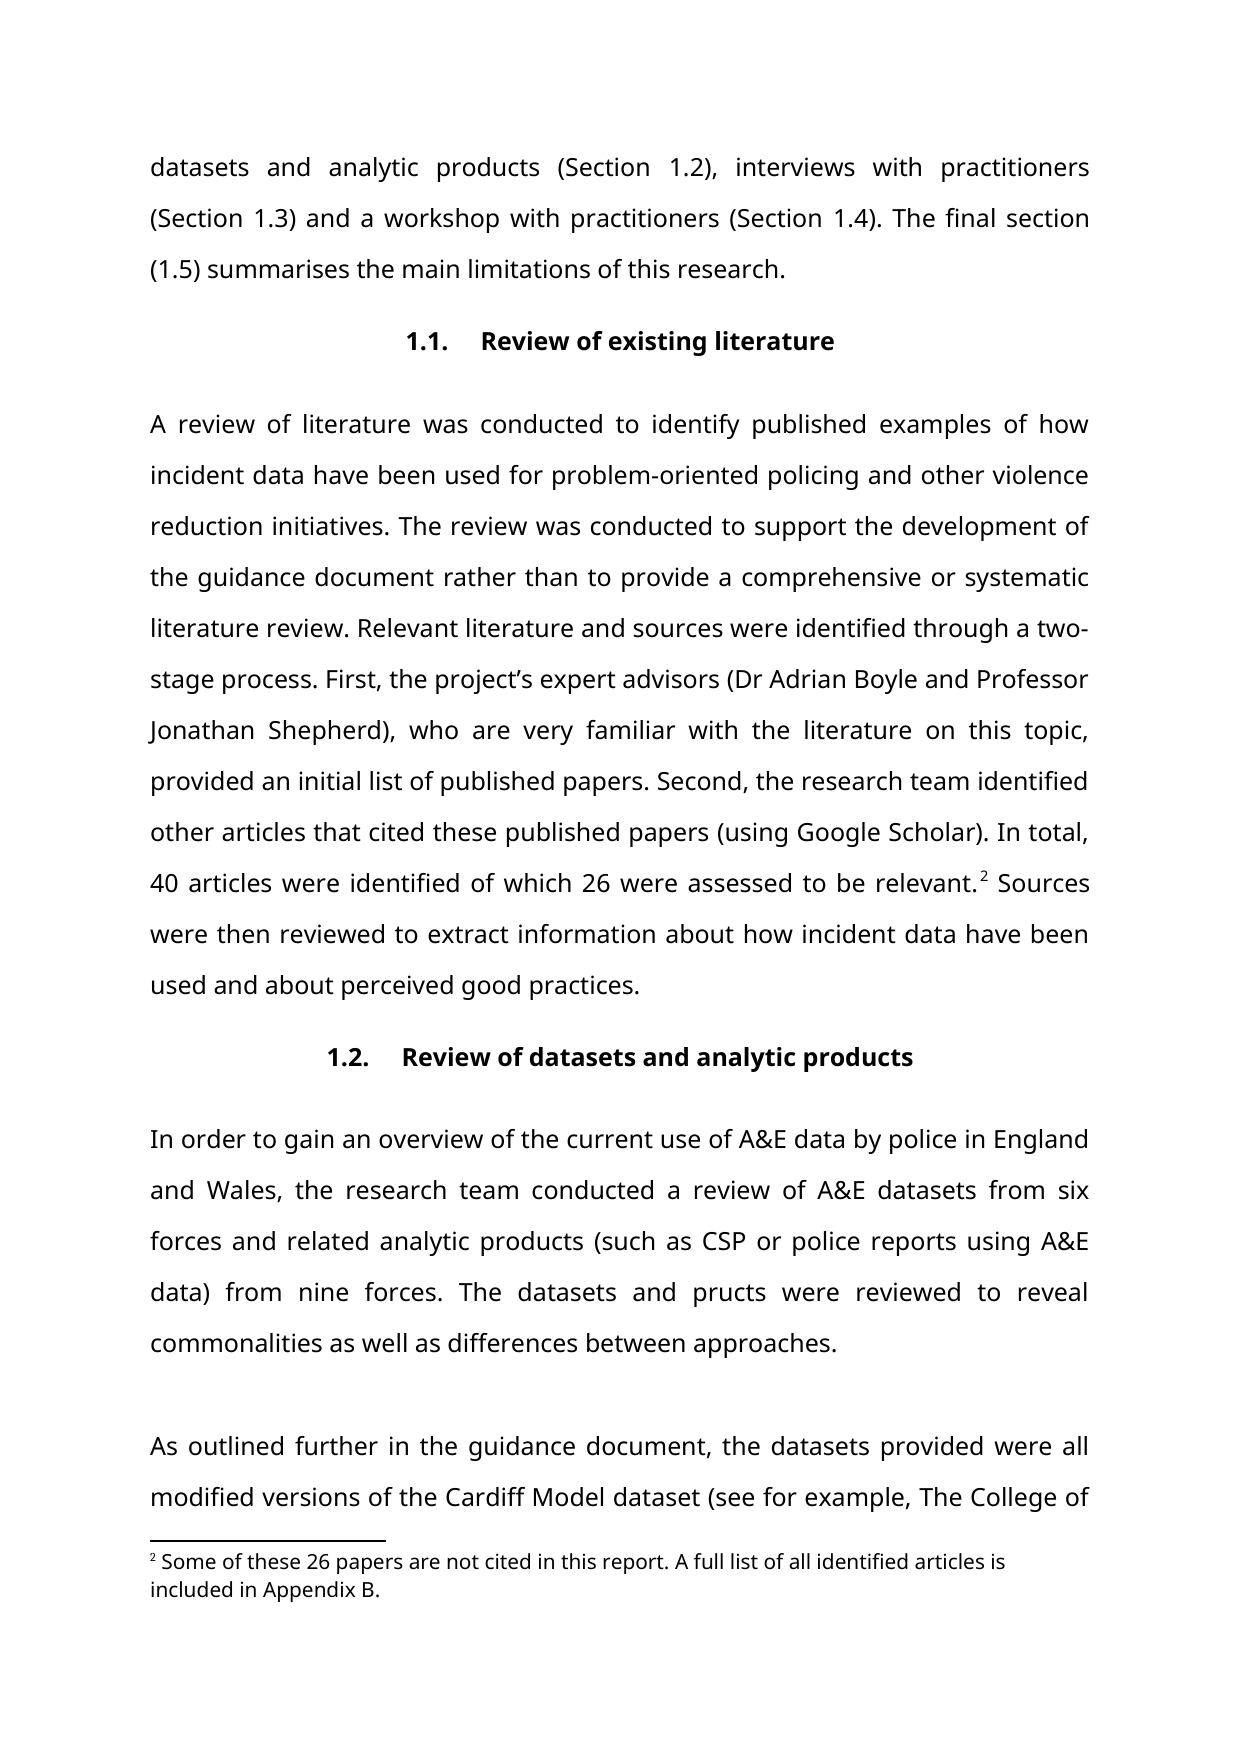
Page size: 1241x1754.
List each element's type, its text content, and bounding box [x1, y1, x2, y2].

text In order to gain an overview of the current use of A&E data by police in England and Wales, the research team conducted a review of A&E datasets from six forces and related analytic products (such as CSP or police reports using A&E data) from nine forces. The datasets and pructs were reviewed to reveal commonalities as well as differences between approaches. [150, 1122, 1090, 1360]
subtitle Review of existing literature [150, 324, 1090, 358]
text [150, 150, 1090, 286]
subtitle Review of datasets and analytic products [150, 1039, 1090, 1074]
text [150, 1428, 1090, 1513]
text A review of literature was conducted to identify published examples of how incident data have been used for problem-oriented policing and other violence reduction initiatives. The review was conducted to support the development of the guidance document rather than to provide a comprehensive or systematic literature review. Relevant literature and sources were identified through a two-stage process. First, the project’s expert advisors (Dr Adrian Boyle and Professor Jonathan Shepherd), who are very familiar with the literature on this topic, provided an initial list of published papers. Second, the research team identified other articles that cited these published papers (using Google Scholar). In total, 40 articles were identified of which 26 were assessed to be relevant. Sources were then reviewed to extract information about how incident data have been used and about perceived good practices. [150, 406, 1090, 1002]
